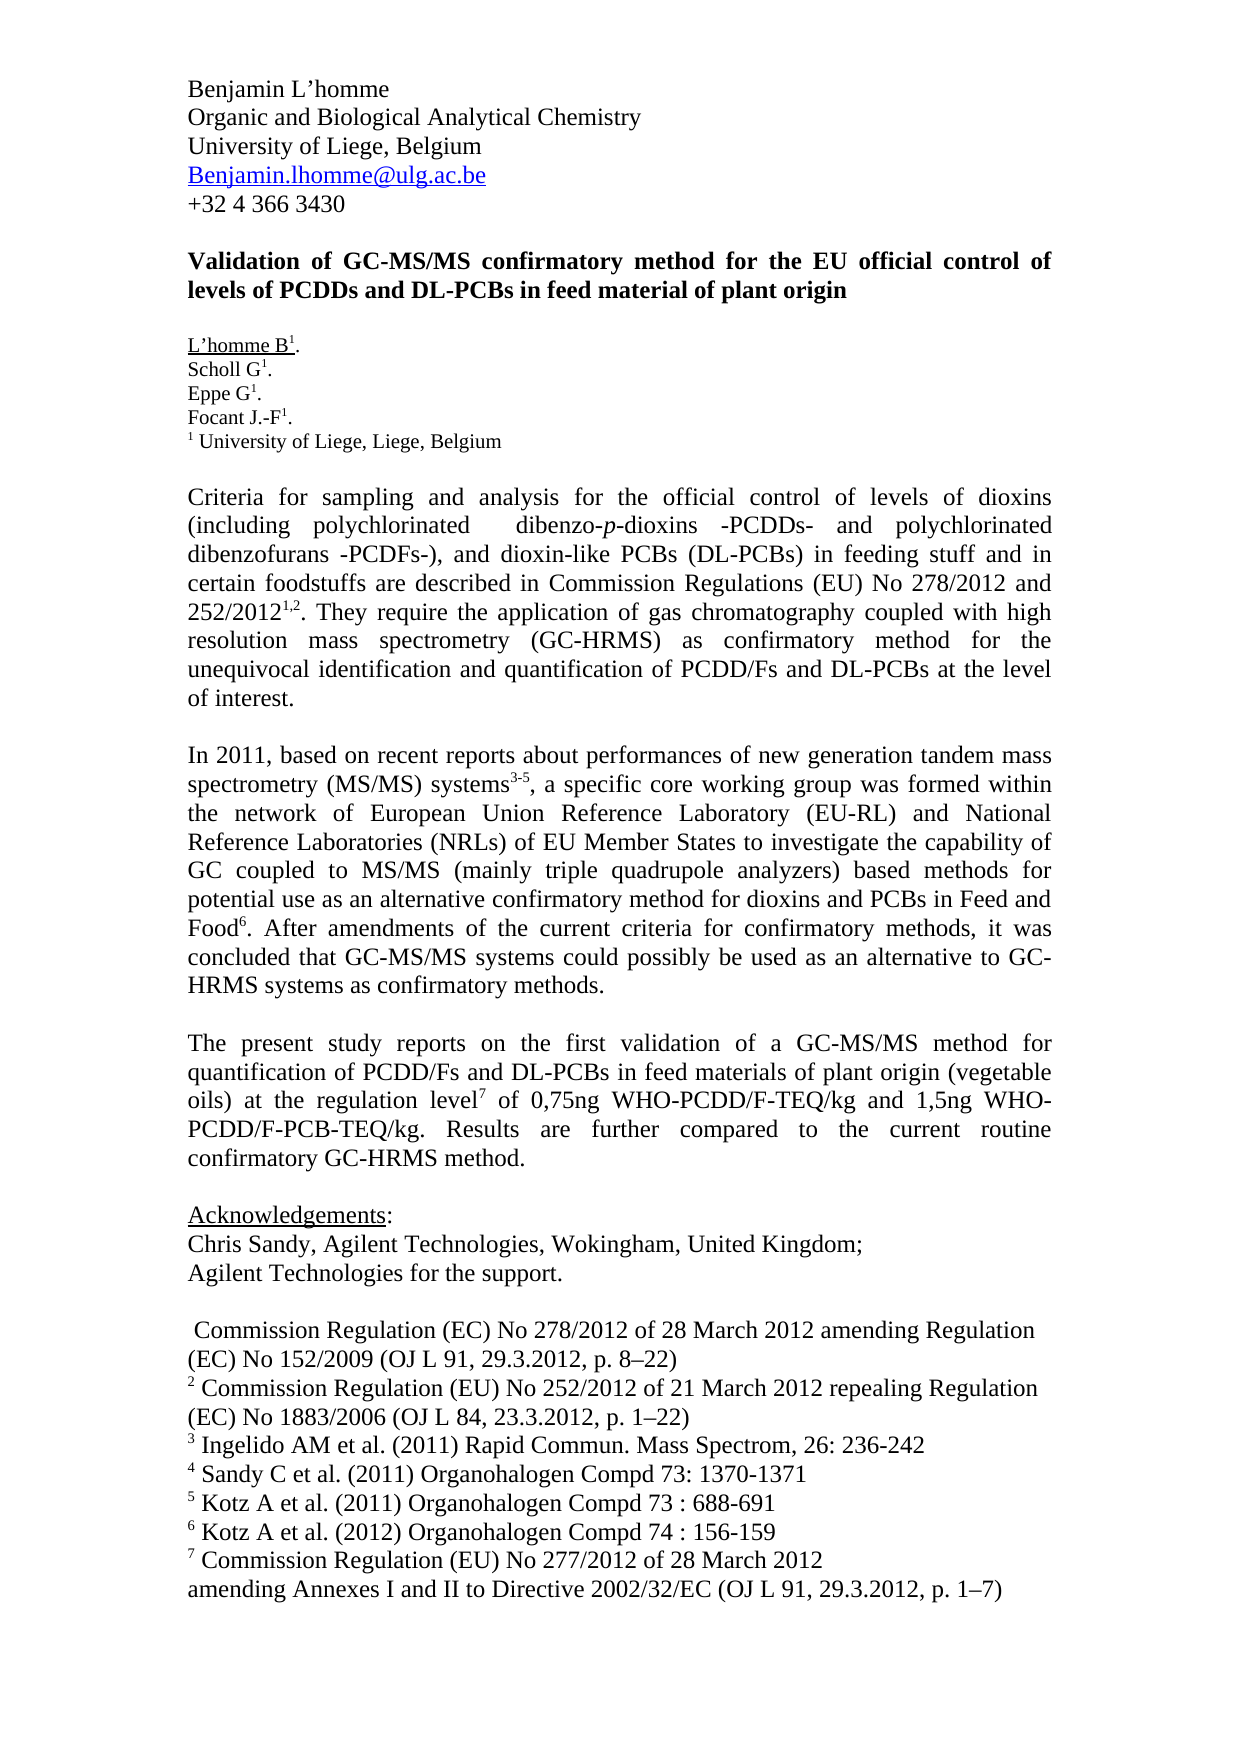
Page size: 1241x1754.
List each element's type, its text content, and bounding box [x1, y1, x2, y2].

text Validation of GC-MS/MS confirmatory method for the EU official control of levels of PCDDs and DL-PCBs in feed material of plant origin [187, 246, 1053, 304]
text Focant J.-F1. [187, 405, 1053, 429]
text Agilent Technologies for the support. [187, 1258, 1053, 1287]
text 4 Sandy C et al. (2011) Organohalogen Compd 73: 1370-1371 [187, 1459, 1053, 1488]
text 3 Ingelido AM et al. (2011) Rapid Commun. Mass Spectrom, 26: 236-242 [187, 1430, 1053, 1459]
text In 2011, based on recent reports about performances of new generation tandem mass spectrometry (MS/MS) systems3-5, a specific core working group was formed within the network of European Union Reference Laboratory (EU-RL) and National Reference Laboratories (NRLs) of EU Member States to investigate the capability of GC coupled to MS/MS (mainly triple quadrupole analyzers) based methods for potential use as an alternative confirmatory method for dioxins and PCBs in Feed and Food6. After amendments of the current criteria for confirmatory methods, it was concluded that GC-MS/MS systems could possibly be used as an alternative to GC-HRMS systems as confirmatory methods. [187, 740, 1053, 999]
text 1 University of Liege, Liege, Belgium [187, 429, 1053, 453]
text Eppe G1. [187, 381, 1053, 405]
text Criteria for sampling and analysis for the official control of levels of dioxins (including polychlorinated dibenzo-p-dioxins -PCDDs- and polychlorinated dibenzofurans -PCDFs-), and dioxin-like PCBs (DL-PCBs) in feeding stuff and in certain foodstuffs are described in Commission Regulations (EU) No 278/2012 and 252/20121,2. They require the application of gas chromatography coupled with high resolution mass spectrometry (GC-HRMS) as confirmatory method for the unequivocal identification and quantification of PCDD/Fs and DL-PCBs at the level of interest. [187, 482, 1053, 712]
text 7 Commission Regulation (EU) No 277/2012 of 28 March 2012 [187, 1545, 1053, 1574]
text L’homme B1. [187, 332, 1053, 357]
text The present study reports on the first validation of a GC-MS/MS method for quantification of PCDD/Fs and DL-PCBs in feed materials of plant origin (vegetable oils) at the regulation level7 of 0,75ng WHO-PCDD/F-TEQ/kg and 1,5ng WHO-PCDD/F-PCB-TEQ/kg. Results are further compared to the current routine confirmatory GC-HRMS method. [187, 1028, 1053, 1172]
text amending Annexes I and II to Directive 2002/32/EC (OJ L 91, 29.3.2012, p. 1–7) [187, 1574, 1053, 1603]
text Scholl G1. [187, 357, 1053, 381]
text 5 Kotz A et al. (2011) Organohalogen Compd 73 : 688-691 [187, 1488, 1053, 1517]
text 6 Kotz A et al. (2012) Organohalogen Compd 74 : 156-159 [187, 1517, 1053, 1545]
text Chris Sandy, Agilent Technologies, Wokingham, United Kingdom; [187, 1229, 1053, 1258]
text Commission Regulation (EC) No 278/2012 of 28 March 2012 amending Regulation (EC) No 152/2009 (OJ L 91, 29.3.2012, p. 8–22) [187, 1315, 1053, 1373]
text Acknowledgements: [187, 1200, 1053, 1229]
text 2 Commission Regulation (EU) No 252/2012 of 21 March 2012 repealing Regulation (EC) No 1883/2006 (OJ L 84, 23.3.2012, p. 1–22) [187, 1373, 1053, 1430]
